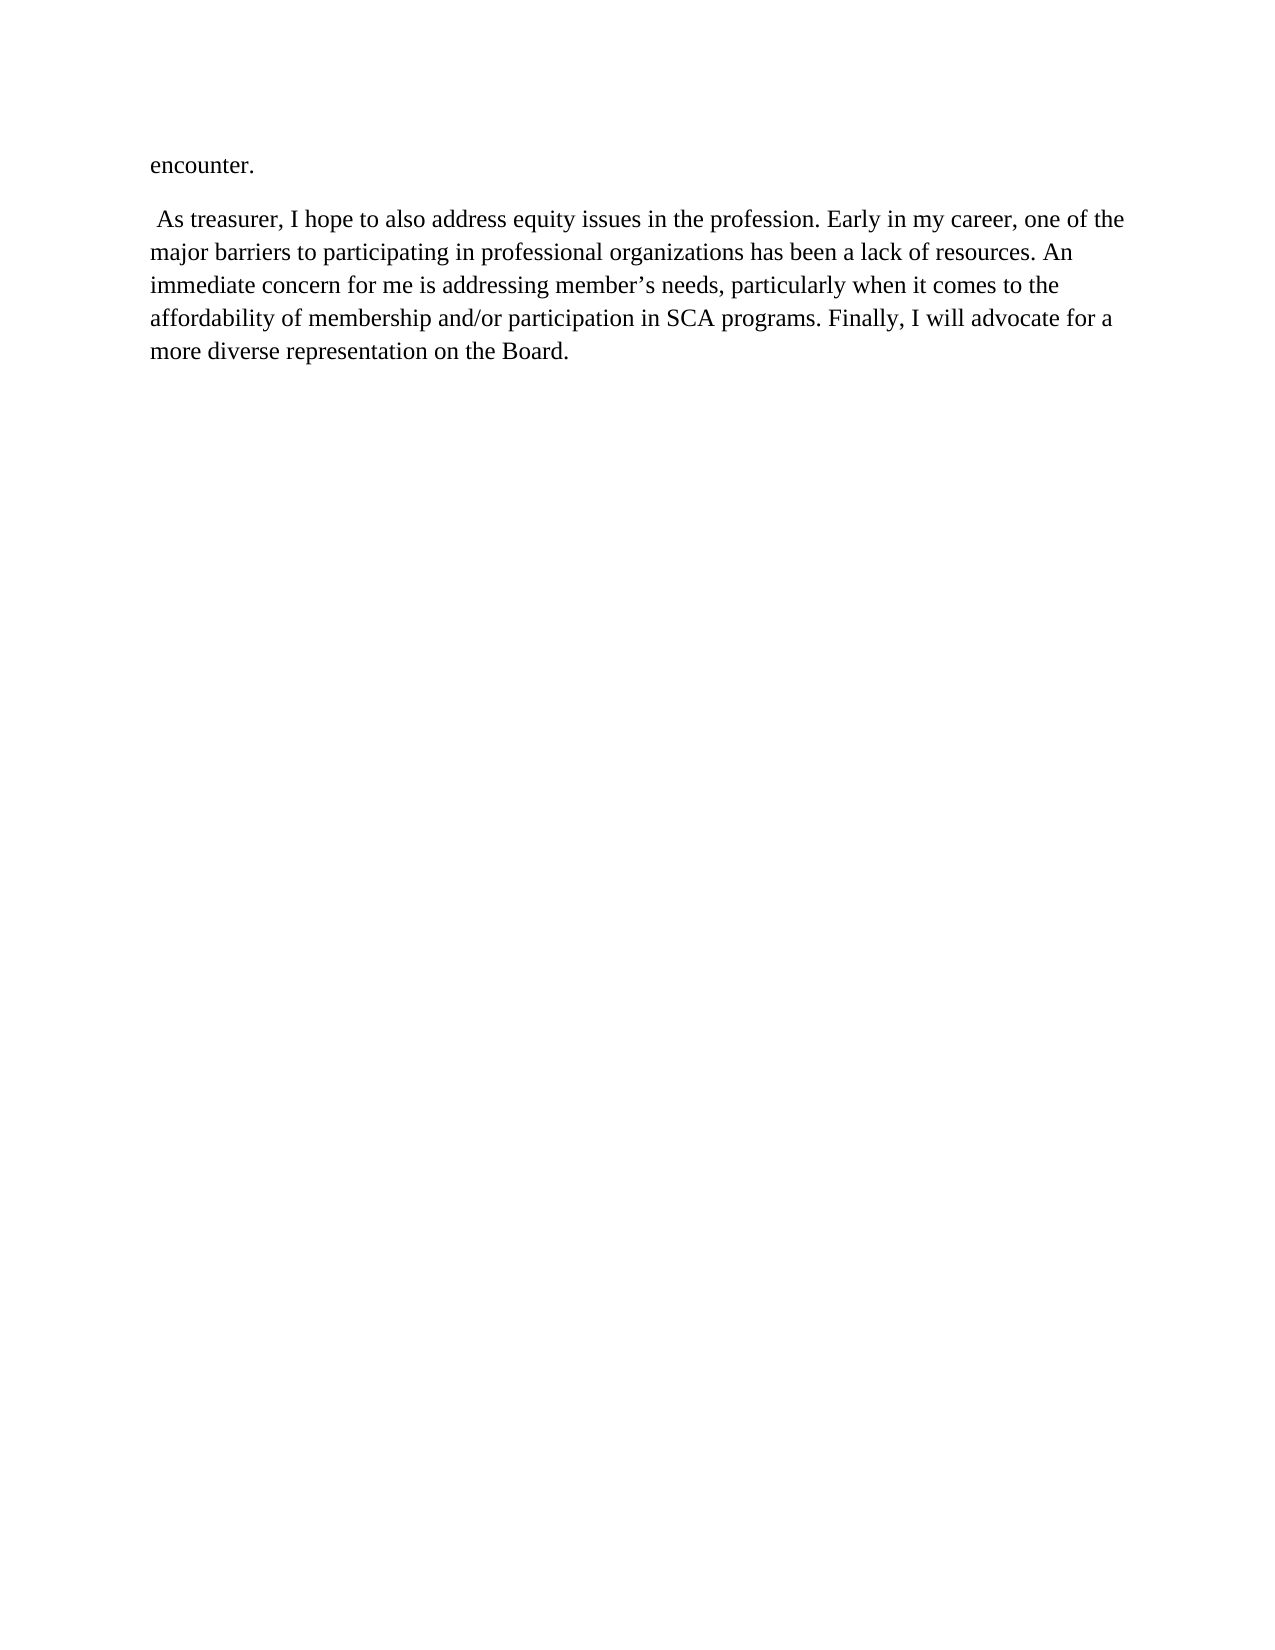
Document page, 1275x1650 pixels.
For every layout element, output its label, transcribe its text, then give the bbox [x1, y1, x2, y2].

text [150, 150, 1125, 179]
text As treasurer, I hope to also address equity issues in the profession. Early in my career, one of the major barriers to participating in professional organizations has been a lack of resources. An immediate concern for me is addressing member’s needs, particularly when it comes to the affordability of membership and/or participation in SCA programs. Finally, I will advocate for a more diverse representation on the Board. [150, 204, 1125, 365]
